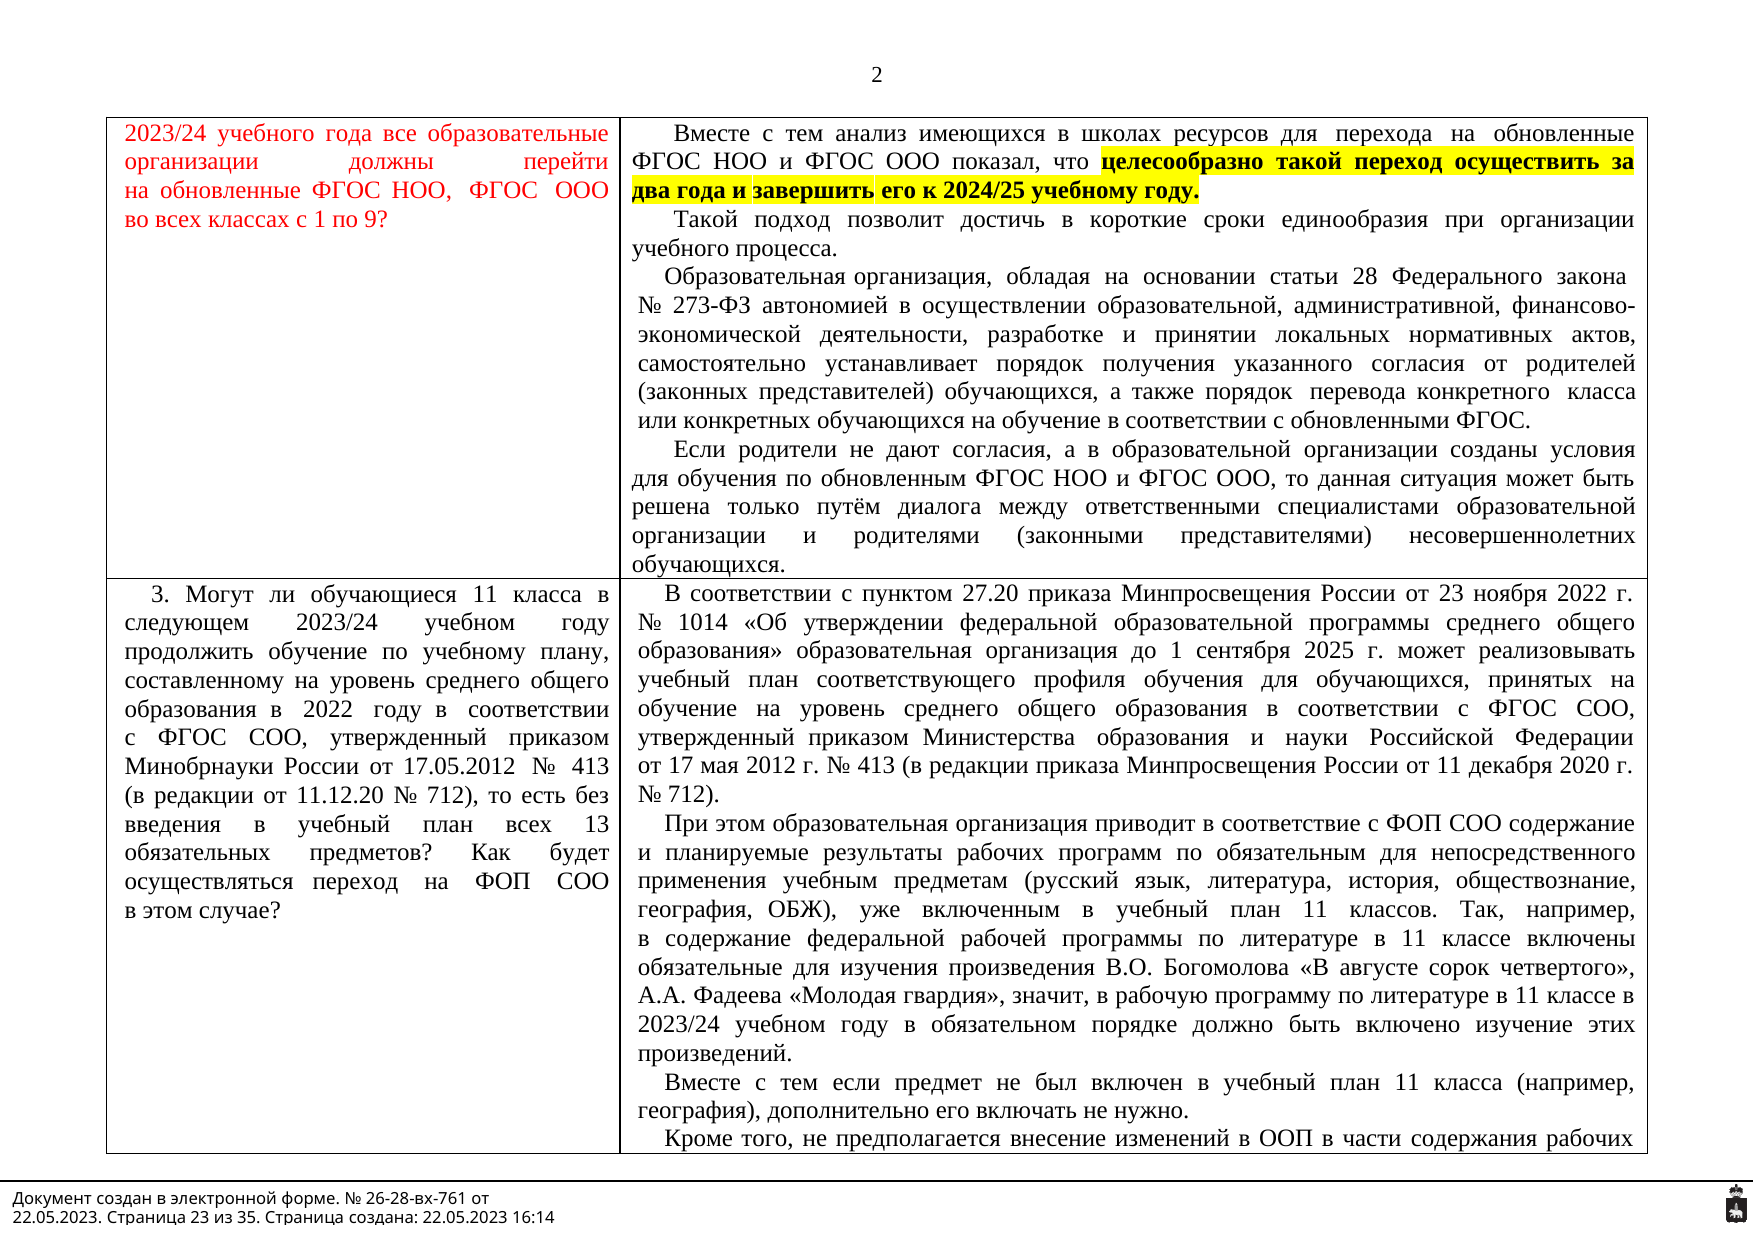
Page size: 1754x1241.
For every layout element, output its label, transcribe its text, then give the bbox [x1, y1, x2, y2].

table_header 2023/24 учебного года все образовательные организации должны перейти на обновленные ФГОС НОО, ФГОС ООО во всех классах с 1 по 9? [107, 118, 619, 578]
table_cell 3. Могут ли обучающиеся 11 класса в следующем 2023/24 учебном году продолжить обучение по учебному плану, составленному на уровень среднего общего образования в 2022 году в соответствии с ФГОС СОО, утвержденный приказом Минобрнауки России от 17.05.2012 № 413 (в редакции от 11.12.20 № 712), то есть без введения в учебный план всех 13 обязательных предметов? Как будет осуществляться переход на ФОП СОО в этом случае? [107, 579, 619, 1153]
table_cell В соответствии с пунктом 27.20 приказа Минпросвещения России от 23 ноября 2022 г. № 1014 «Об утверждении федеральной образовательной программы среднего общего образования» образовательная организация до 1 сентября 2025 г. может реализовывать учебный план соответствующего профиля обучения для обучающихся, принятых на обучение на уровень среднего общего образования в соответствии с ФГОС СОО, утвержденный приказом Министерства образования и науки Российской Федерации от 17 мая 2012 г. № 413 (в редакции приказа Минпросвещения России от 11 декабря 2020 г. № 712). При этом образовательная организация приводит в соответствие с ФОП СОО содержание и планируемые результаты рабочих программ по обязательным для непосредственного применения учебным предметам (русский язык, литература, история, обществознание, география, ОБЖ), уже включенным в учебный план 11 классов. Так, например, в содержание федеральной рабочей программы по литературе в 11 классе включены обязательные для изучения произведения В.О. Богомолова «В августе сорок четвертого», А.А. Фадеева «Молодая гвардия», значит, в рабочую программу по литературе в 11 классе в 2023/24 учебном году в обязательном порядке должно быть включено изучение этих произведений. Вместе с тем если предмет не был включен в учебный план 11 класса (например, география), дополнительно его включать не нужно. Кроме того, не предполагается внесение изменений в ООП в части содержания рабочих [621, 579, 1647, 1153]
picture [1609, 1182, 1754, 1225]
table_header Вместе с тем анализ имеющихся в школах ресурсов для перехода на обновленные ФГОС НОО и ФГОС ООО показал, что целесообразно такой переход осуществить за два года и завершить его к 2024/25 учебному году. Такой подход позволит достичь в короткие сроки единообразия при организации учебного процесса. Образовательная организация, обладая на основании статьи 28 Федерального закона № 273-ФЗ автономией в осуществлении образовательной, административной, финансово- экономической деятельности, разработке и принятии локальных нормативных актов, самостоятельно устанавливает порядок получения указанного согласия от родителей (законных представителей) обучающихся, а также порядок перевода конкретного класса или конкретных обучающихся на обучение в соответствии с обновленными ФГОС. Если родители не дают согласия, а в образовательной организации созданы условия для обучения по обновленным ФГОС НОО и ФГОС ООО, то данная ситуация может быть решена только путём диалога между ответственными специалистами образовательной организации и родителями (законными представителями) несовершеннолетних обучающихся. [621, 118, 1647, 578]
